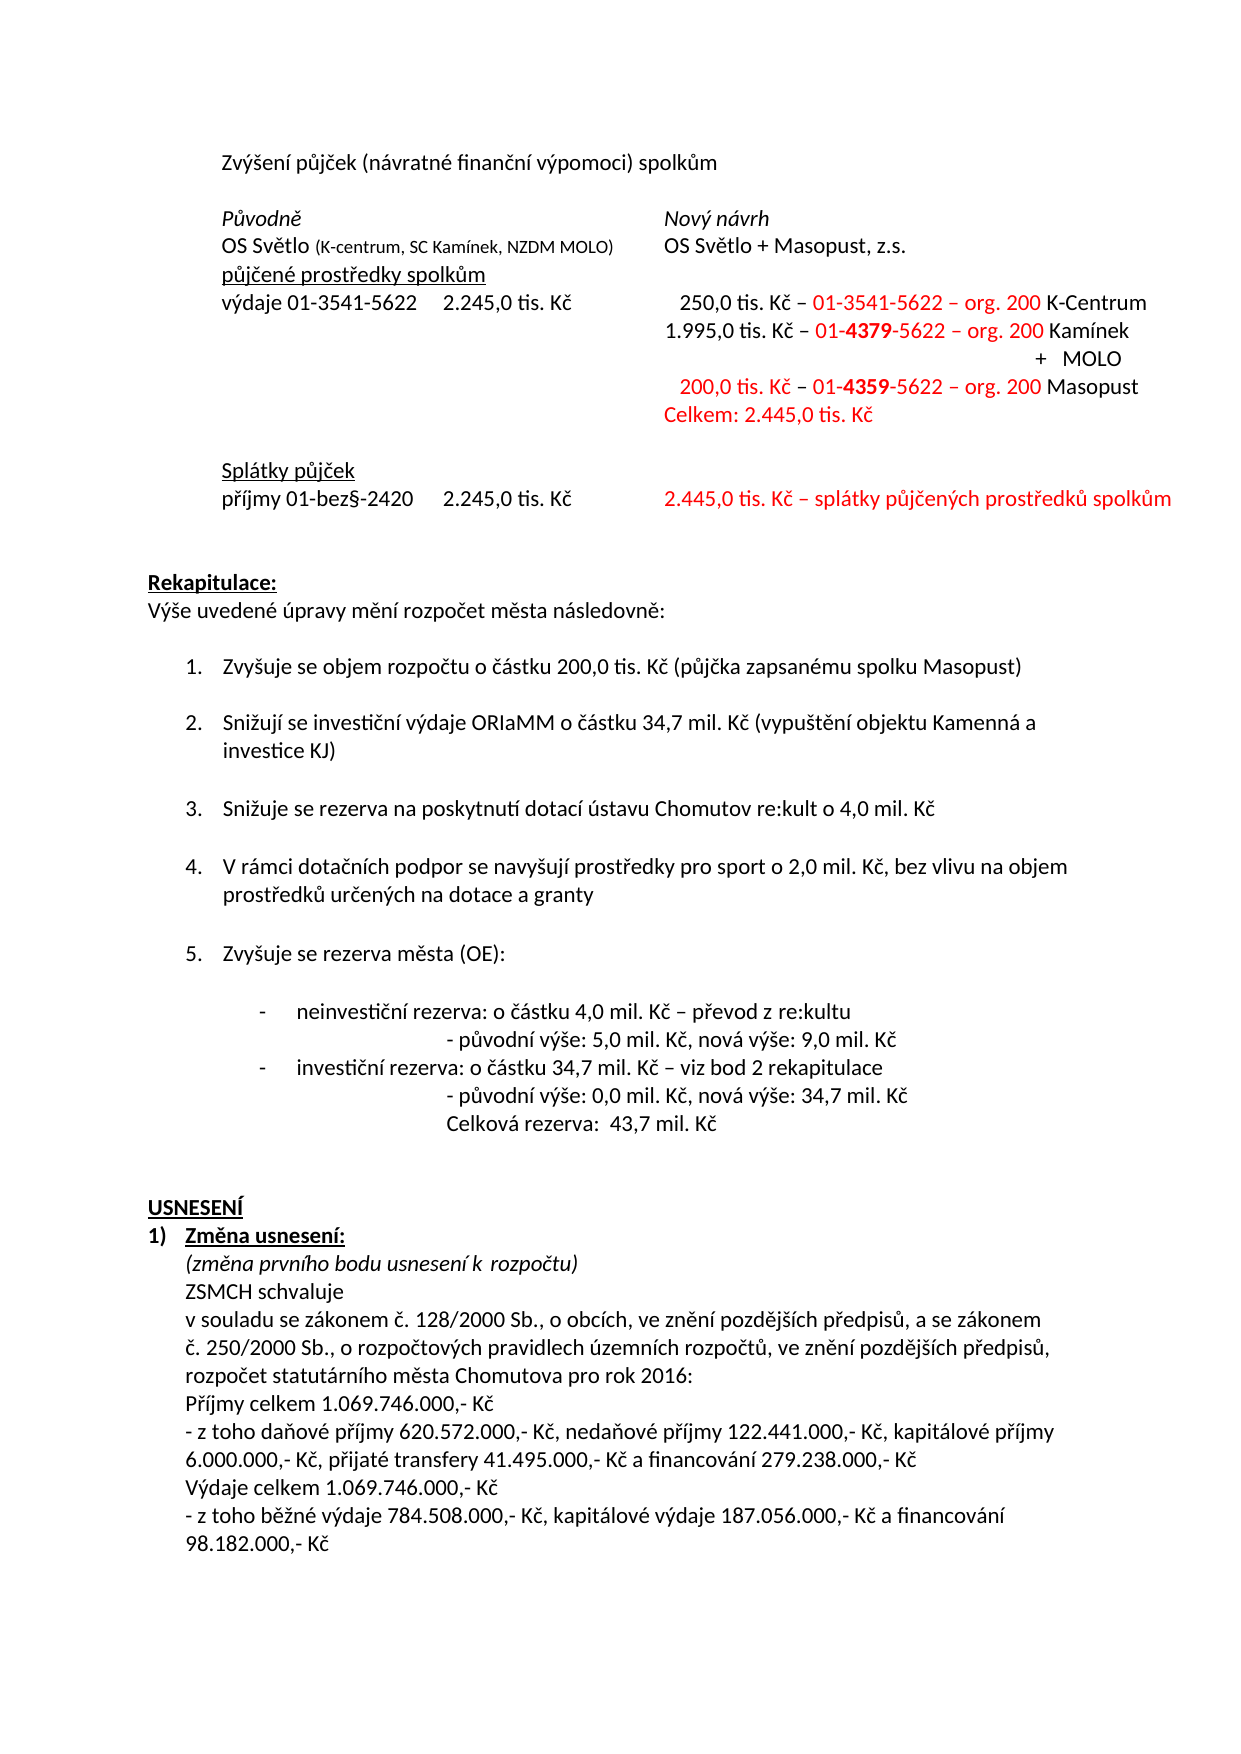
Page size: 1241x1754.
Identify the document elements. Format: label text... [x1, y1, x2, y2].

text Celkem: 2.445,0 tis. Kč [221, 400, 1166, 428]
list Zvyšuje se objem rozpočtu o částku 200,0 tis. Kč (půjčka zapsanému spolku Masopust) [185, 652, 1093, 680]
text Splátky půjček [221, 456, 1093, 484]
text půjčené prostředky spolkům [221, 260, 1093, 288]
text příjmy 01-bez§-2420 2.245,0 tis. Kč 2.445,0 tis. Kč – splátky půjčených prostředků spolkům [221, 484, 1196, 512]
text Výdaje celkem 1.069.746.000,- Kč [185, 1473, 1093, 1501]
text + MOLO [664, 344, 1152, 372]
list (změna prvního bodu usnesení k rozpočtu) [185, 1249, 1093, 1277]
list - původní výše: 5,0 mil. Kč, nová výše: 9,0 mil. Kč [446, 1025, 1093, 1053]
text - původní výše: 0,0 mil. Kč, nová výše: 34,7 mil. Kč [446, 1081, 1093, 1109]
list neinvestiční rezerva: o částku 4,0 mil. Kč – převod z re:kultu [259, 997, 1093, 1025]
list Snižují se investiční výdaje ORIaMM o částku 34,7 mil. Kč (vypuštění objektu Kamenná a investice KJ) [185, 708, 1093, 764]
list V rámci dotačních podpor se navyšují prostředky pro sport o 2,0 mil. Kč, bez vlivu na objem prostředků určených na dotace a granty [185, 852, 1093, 908]
list Snižuje se rezerva na poskytnutí dotací ústavu Chomutov re:kult o 4,0 mil. Kč [185, 794, 1093, 822]
text Původně Nový návrh [221, 204, 1093, 232]
text v souladu se zákonem č. 128/2000 Sb., o obcích, ve znění pozdějších předpisů, a se zákonem č. 250/2000 Sb., o rozpočtových pravidlech územních rozpočtů, ve znění pozdějších předpisů, rozpočet statutárního města Chomutova pro rok 2016: [185, 1305, 1093, 1389]
text OS Světlo (K-centrum, SC Kamínek, NZDM MOLO) OS Světlo + Masopust, z.s. [221, 232, 1093, 260]
text - z toho běžné výdaje 784.508.000,- Kč, kapitálové výdaje 187.056.000,- Kč a financování 98.182.000,- Kč [185, 1501, 1093, 1557]
text Příjmy celkem 1.069.746.000,- Kč [185, 1389, 1093, 1417]
text Zvýšení půjček (návratné finanční výpomoci) spolkům [221, 148, 1093, 176]
text - z toho daňové příjmy 620.572.000,- Kč, nedaňové příjmy 122.441.000,- Kč, kapitálové příjmy 6.000.000,- Kč, přijaté transfery 41.495.000,- Kč a financování 279.238.000,- Kč [185, 1417, 1093, 1473]
text ZSMCH schvaluje [185, 1277, 1093, 1305]
text Výše uvedené úpravy mění rozpočet města následovně: [148, 596, 1093, 624]
list investiční rezerva: o částku 34,7 mil. Kč – viz bod 2 rekapitulace [259, 1053, 1093, 1081]
text USNESENÍ [148, 1193, 1093, 1221]
text výdaje 01-3541-5622 2.245,0 tis. Kč 250,0 tis. Kč – 01-3541-5622 – org. 200 K-Centrum [221, 288, 1166, 316]
text Rekapitulace: [148, 568, 1093, 596]
text Celková rezerva: 43,7 mil. Kč [446, 1109, 1093, 1137]
list Změna usnesení: [148, 1221, 1093, 1249]
text 200,0 tis. Kč – 01-4359-5622 – org. 200 Masopust [221, 372, 1166, 400]
text 1.995,0 tis. Kč – 01-4379-5622 – org. 200 Kamínek [664, 316, 1152, 344]
list Zvyšuje se rezerva města (OE): [185, 939, 1093, 967]
